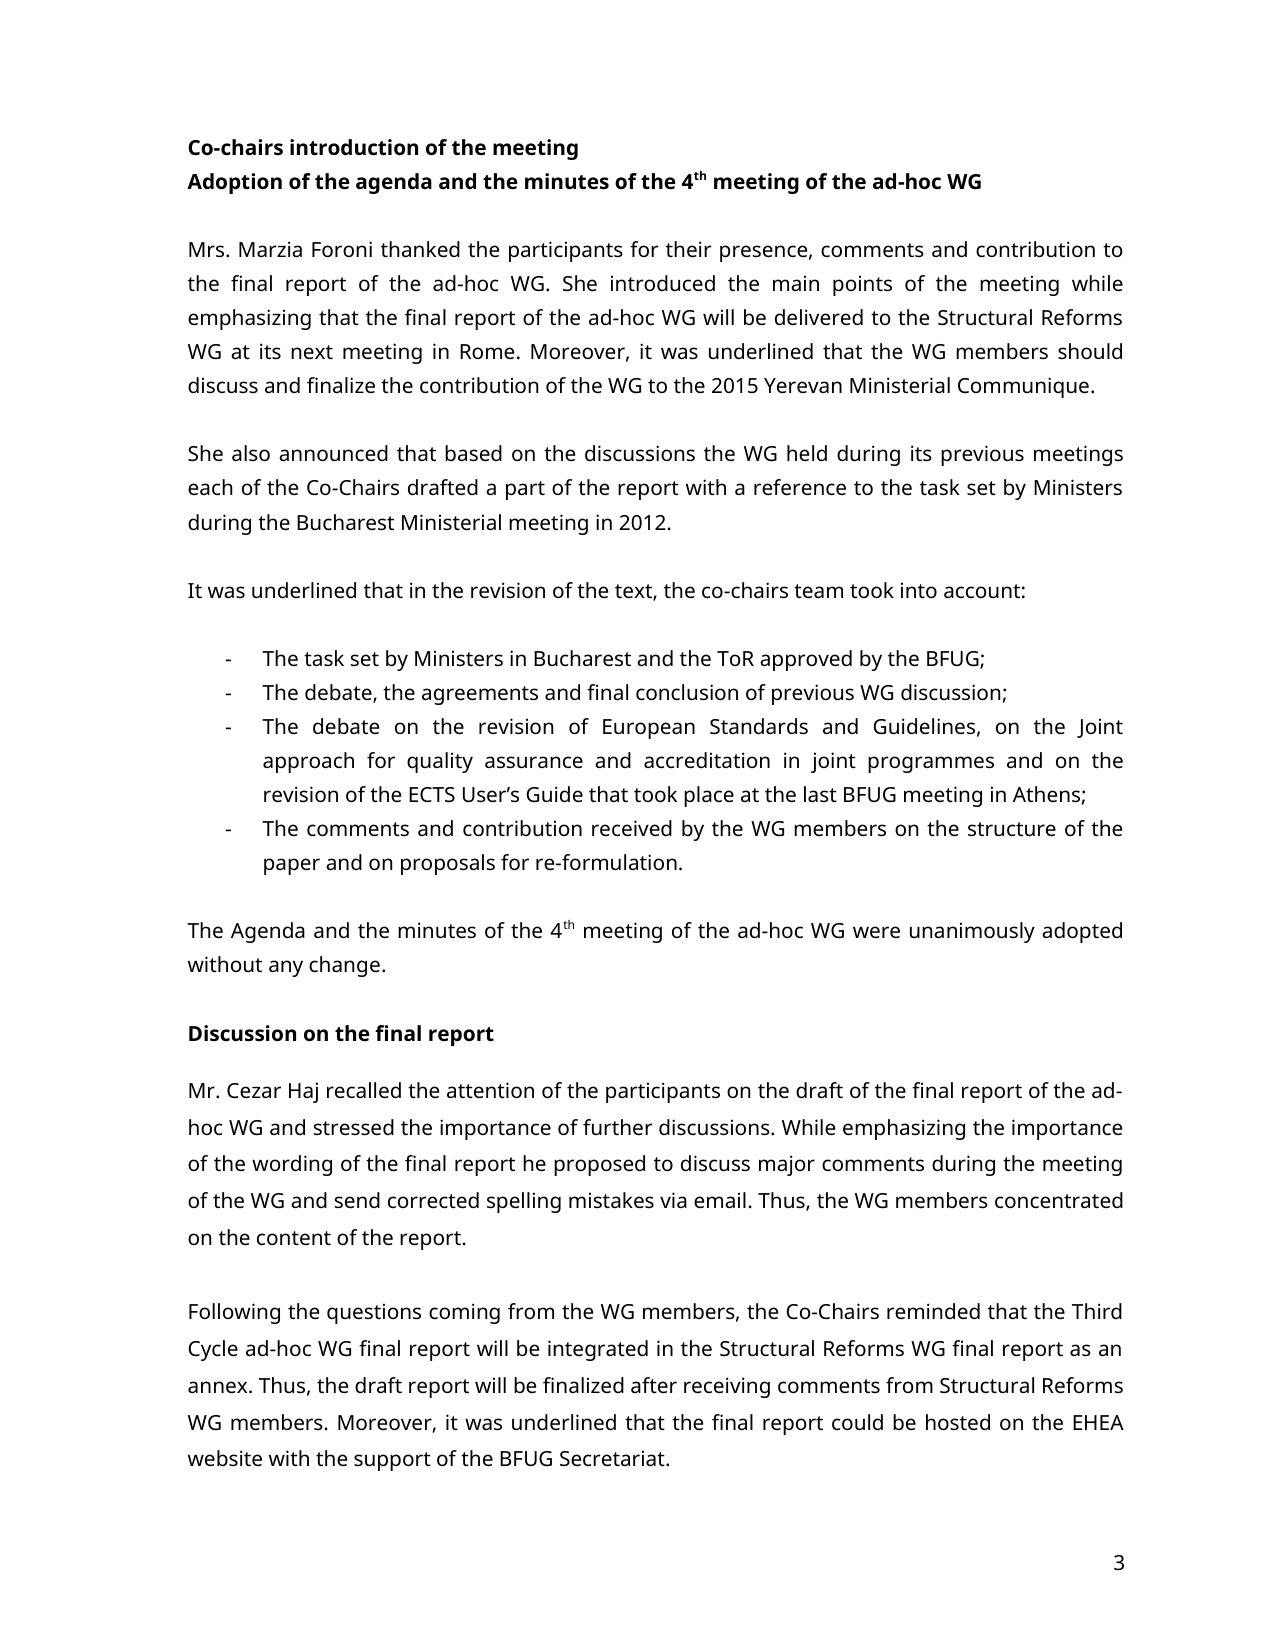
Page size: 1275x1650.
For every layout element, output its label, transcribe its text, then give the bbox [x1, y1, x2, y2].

text The Agenda and the minutes of the 4th meeting of the ad-hoc WG were unanimously adopted without any change. [187, 916, 1125, 979]
list The task set by Ministers in Bucharest and the ToR approved by the BFUG; [225, 644, 1125, 672]
text It was underlined that in the revision of the text, the co-chairs team took into account: [187, 576, 1125, 604]
list The debate, the agreements and final conclusion of previous WG discussion; [225, 678, 1125, 706]
text Following the questions coming from the WG members, the Co-Chairs reminded that the Third Cycle ad-hoc WG final report will be integrated in the Structural Reforms WG final report as an annex. Thus, the draft report will be finalized after receiving comments from Structural Reforms WG members. Moreover, it was underlined that the final report could be hosted on the EHEA website with the support of the BFUG Secretariat. [187, 1297, 1125, 1473]
text Mr. Cezar Haj recalled the attention of the participants on the draft of the final report of the ad-hoc WG and stressed the importance of further discussions. While emphasizing the importance of the wording of the final report he proposed to discuss major comments during the meeting of the WG and send corrected spelling mistakes via email. Thus, the WG members concentrated on the content of the report. [187, 1076, 1125, 1252]
text Co-chairs introduction of the meeting [187, 133, 1125, 161]
text Discussion on the final report [187, 1019, 1125, 1047]
text Adoption of the agenda and the minutes of the 4th meeting of the ad-hoc WG [187, 167, 1125, 195]
text She also announced that based on the discussions the WG held during its previous meetings each of the Co-Chairs drafted a part of the report with a reference to the task set by Ministers during the Bucharest Ministerial meeting in 2012. [187, 439, 1125, 536]
list The comments and contribution received by the WG members on the structure of the paper and on proposals for re-formulation. [225, 814, 1125, 877]
list The debate on the revision of European Standards and Guidelines, on the Joint approach for quality assurance and accreditation in joint programmes and on the revision of the ECTS User’s Guide that took place at the last BFUG meeting in Athens; [225, 712, 1125, 808]
text Mrs. Marzia Foroni thanked the participants for their presence, comments and contribution to the final report of the ad-hoc WG. She introduced the main points of the meeting while emphasizing that the final report of the ad-hoc WG will be delivered to the Structural Reforms WG at its next meeting in Rome. Moreover, it was underlined that the WG members should discuss and finalize the contribution of the WG to the 2015 Yerevan Ministerial Communique. [187, 235, 1125, 400]
